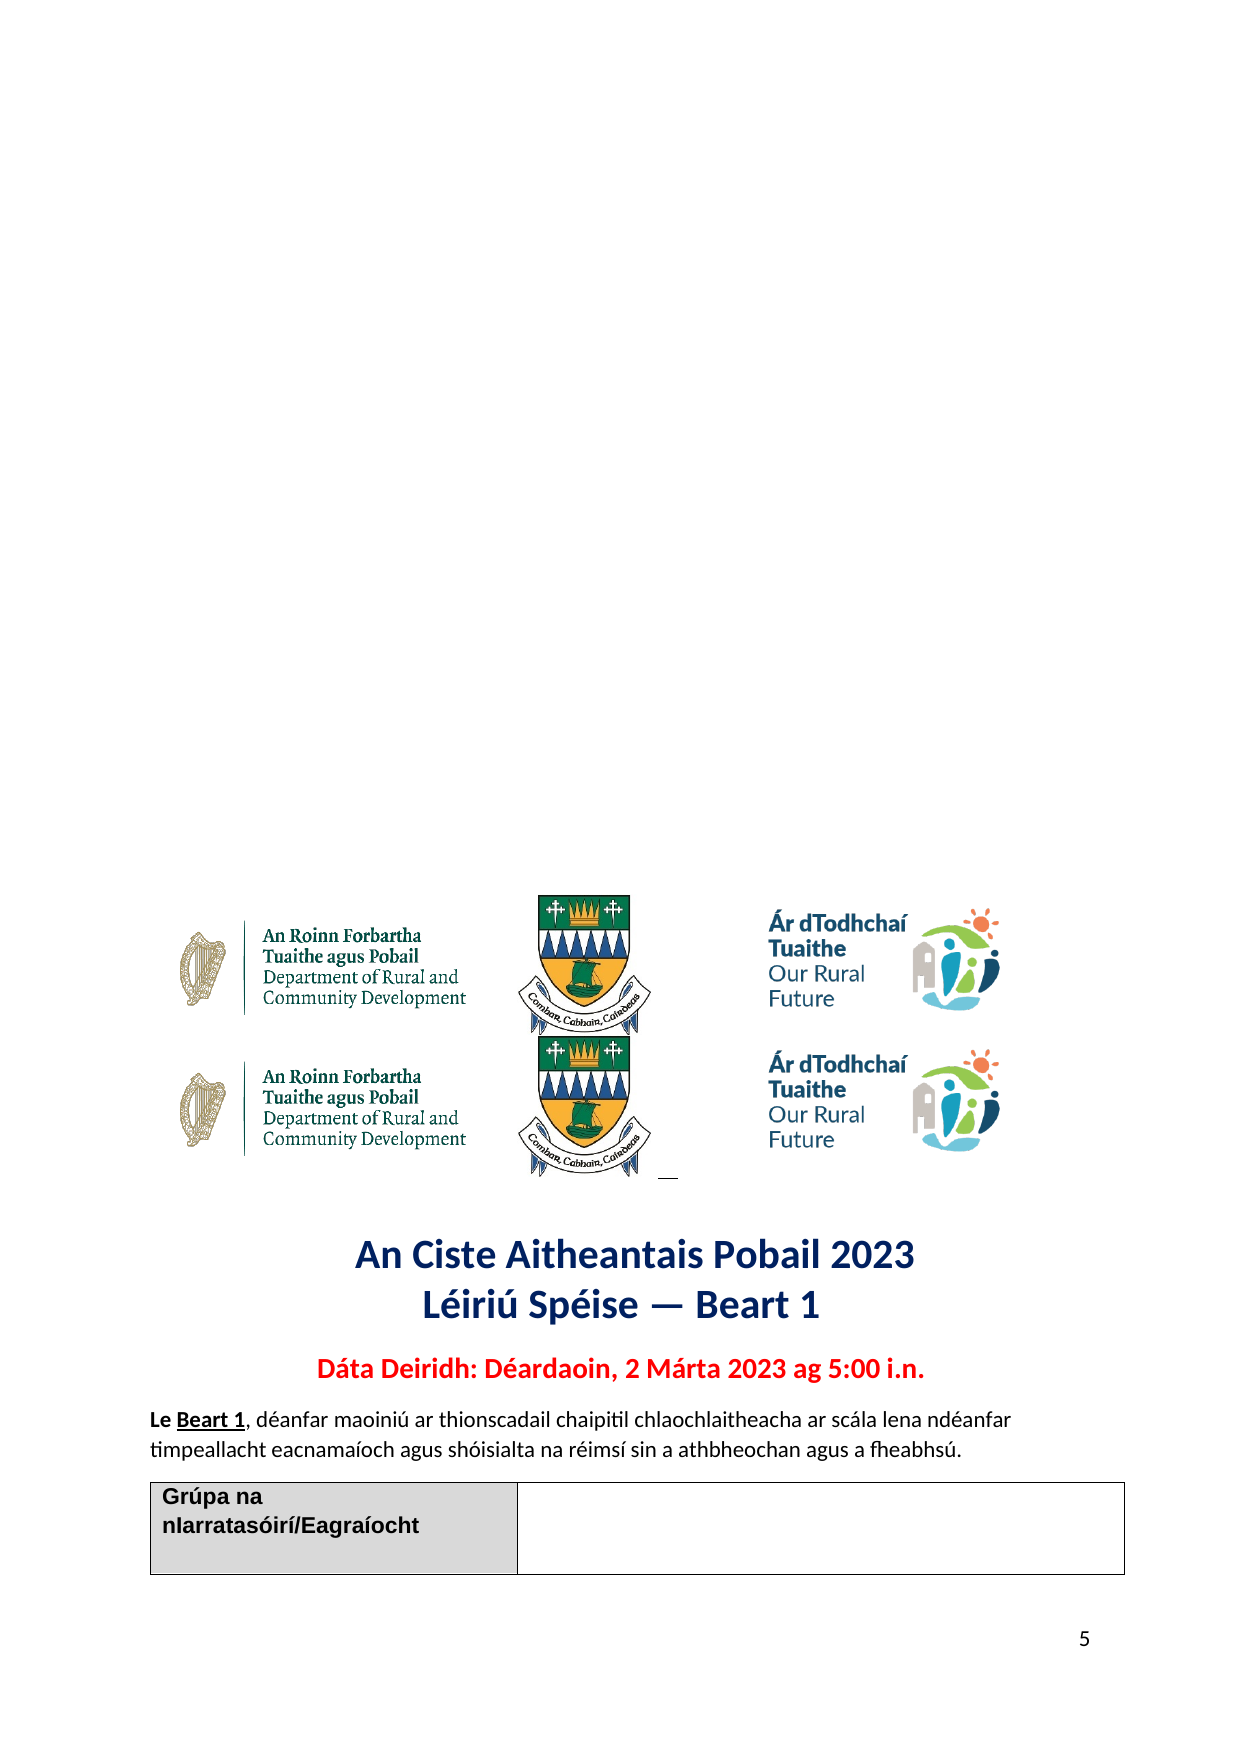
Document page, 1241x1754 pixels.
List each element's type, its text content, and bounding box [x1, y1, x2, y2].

text Le Beart 1, déanfar maoiniú ar thionscadail chaipitil chlaochlaitheacha ar scála lena ndéanfar timpeallacht eacnamaíoch agus shóisialta na réimsí sin a athbheochan agus a fheabhsú. [150, 1405, 1090, 1463]
text An Ciste Aitheantais Pobail 2023 [179, 1228, 1090, 1278]
table_header Grúpa na nIarratasóirí/Eagraíocht [151, 1483, 517, 1573]
text Léiriú Spéise — Beart 1 [2, 1278, 1240, 1329]
picture [756, 903, 1007, 1022]
picture [756, 1045, 1007, 1164]
table_header [518, 1483, 1124, 1573]
text Dáta Deiridh: Déardaoin, 2 Márta 2023 ag 5:00 i.n. [2, 1350, 1240, 1386]
picture [150, 894, 652, 1177]
